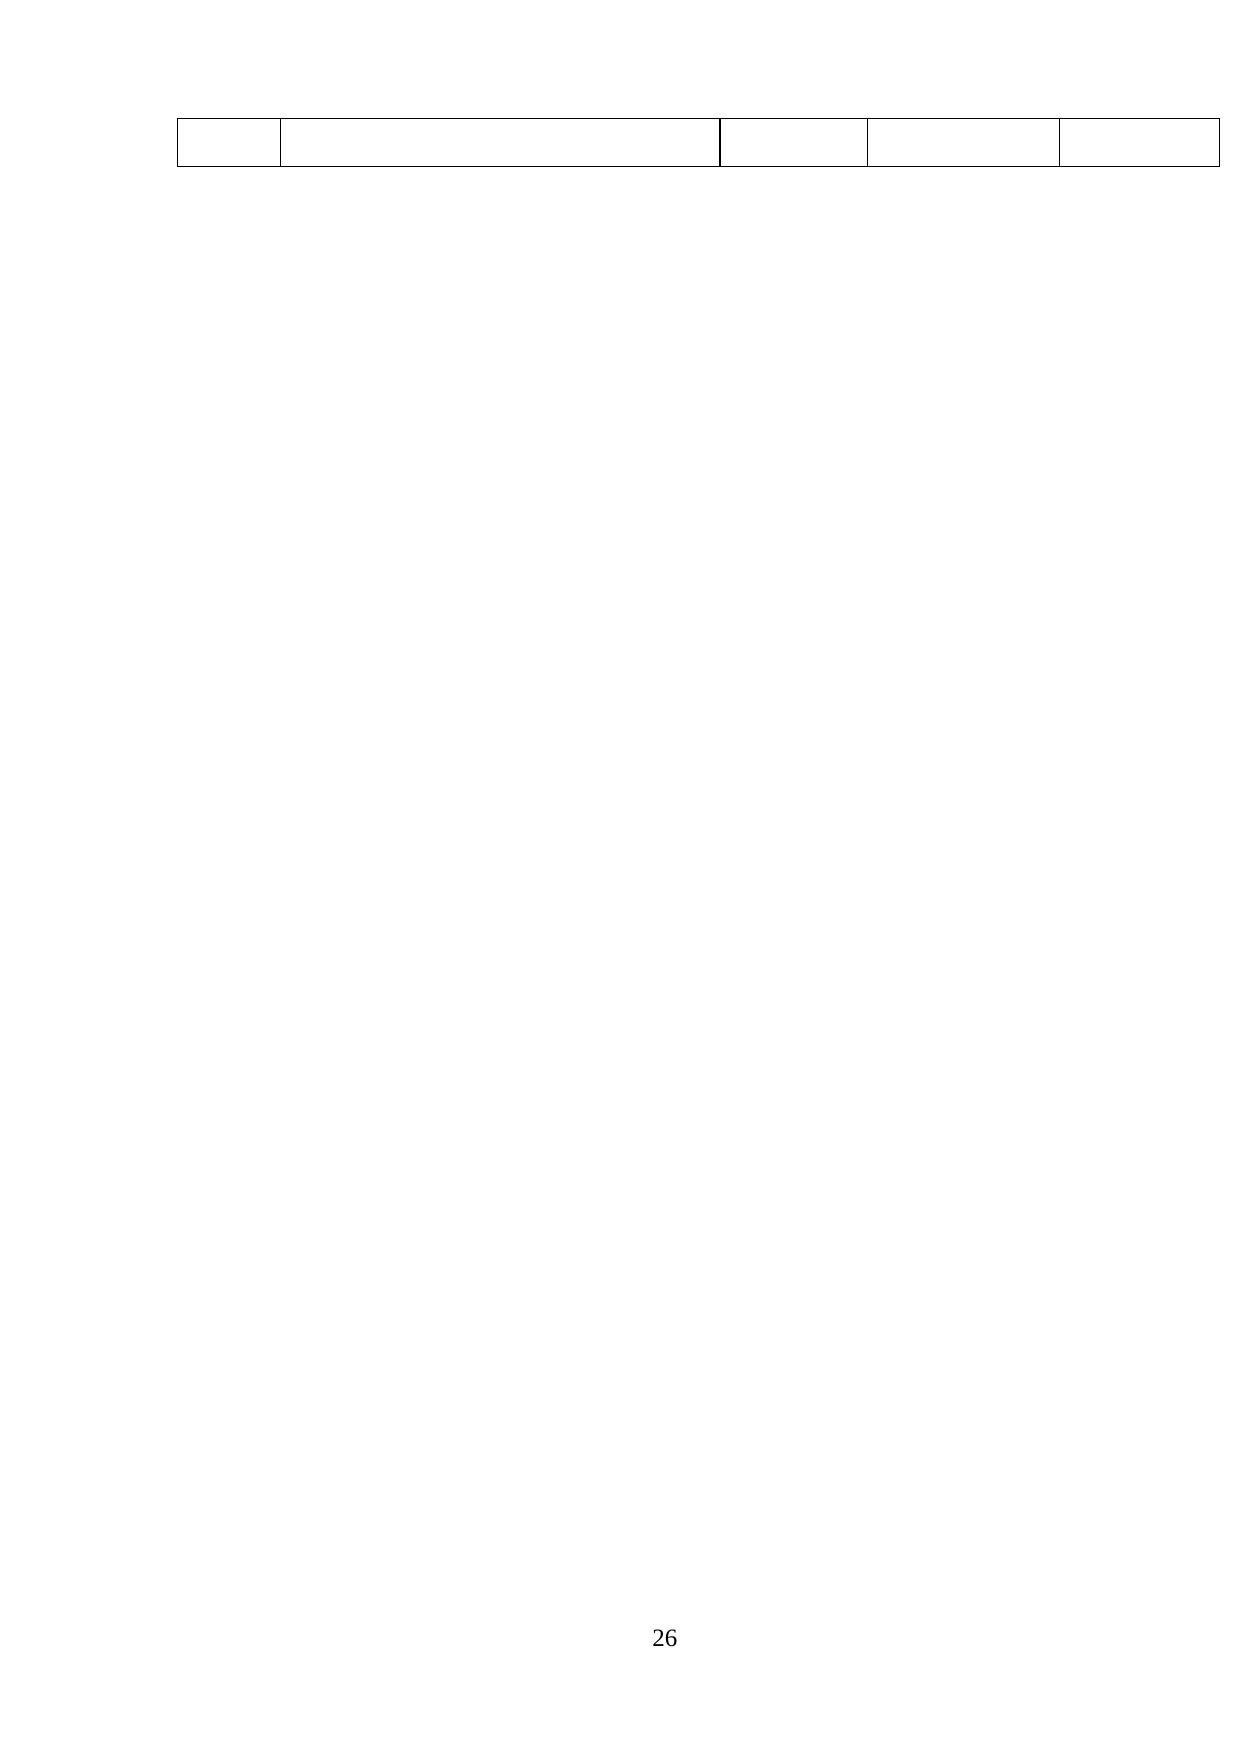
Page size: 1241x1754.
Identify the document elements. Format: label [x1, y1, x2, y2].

table_cell [1060, 119, 1219, 166]
table_cell [281, 119, 719, 166]
table_cell [868, 119, 1059, 166]
table_cell [178, 119, 280, 166]
table_cell [721, 119, 867, 166]
